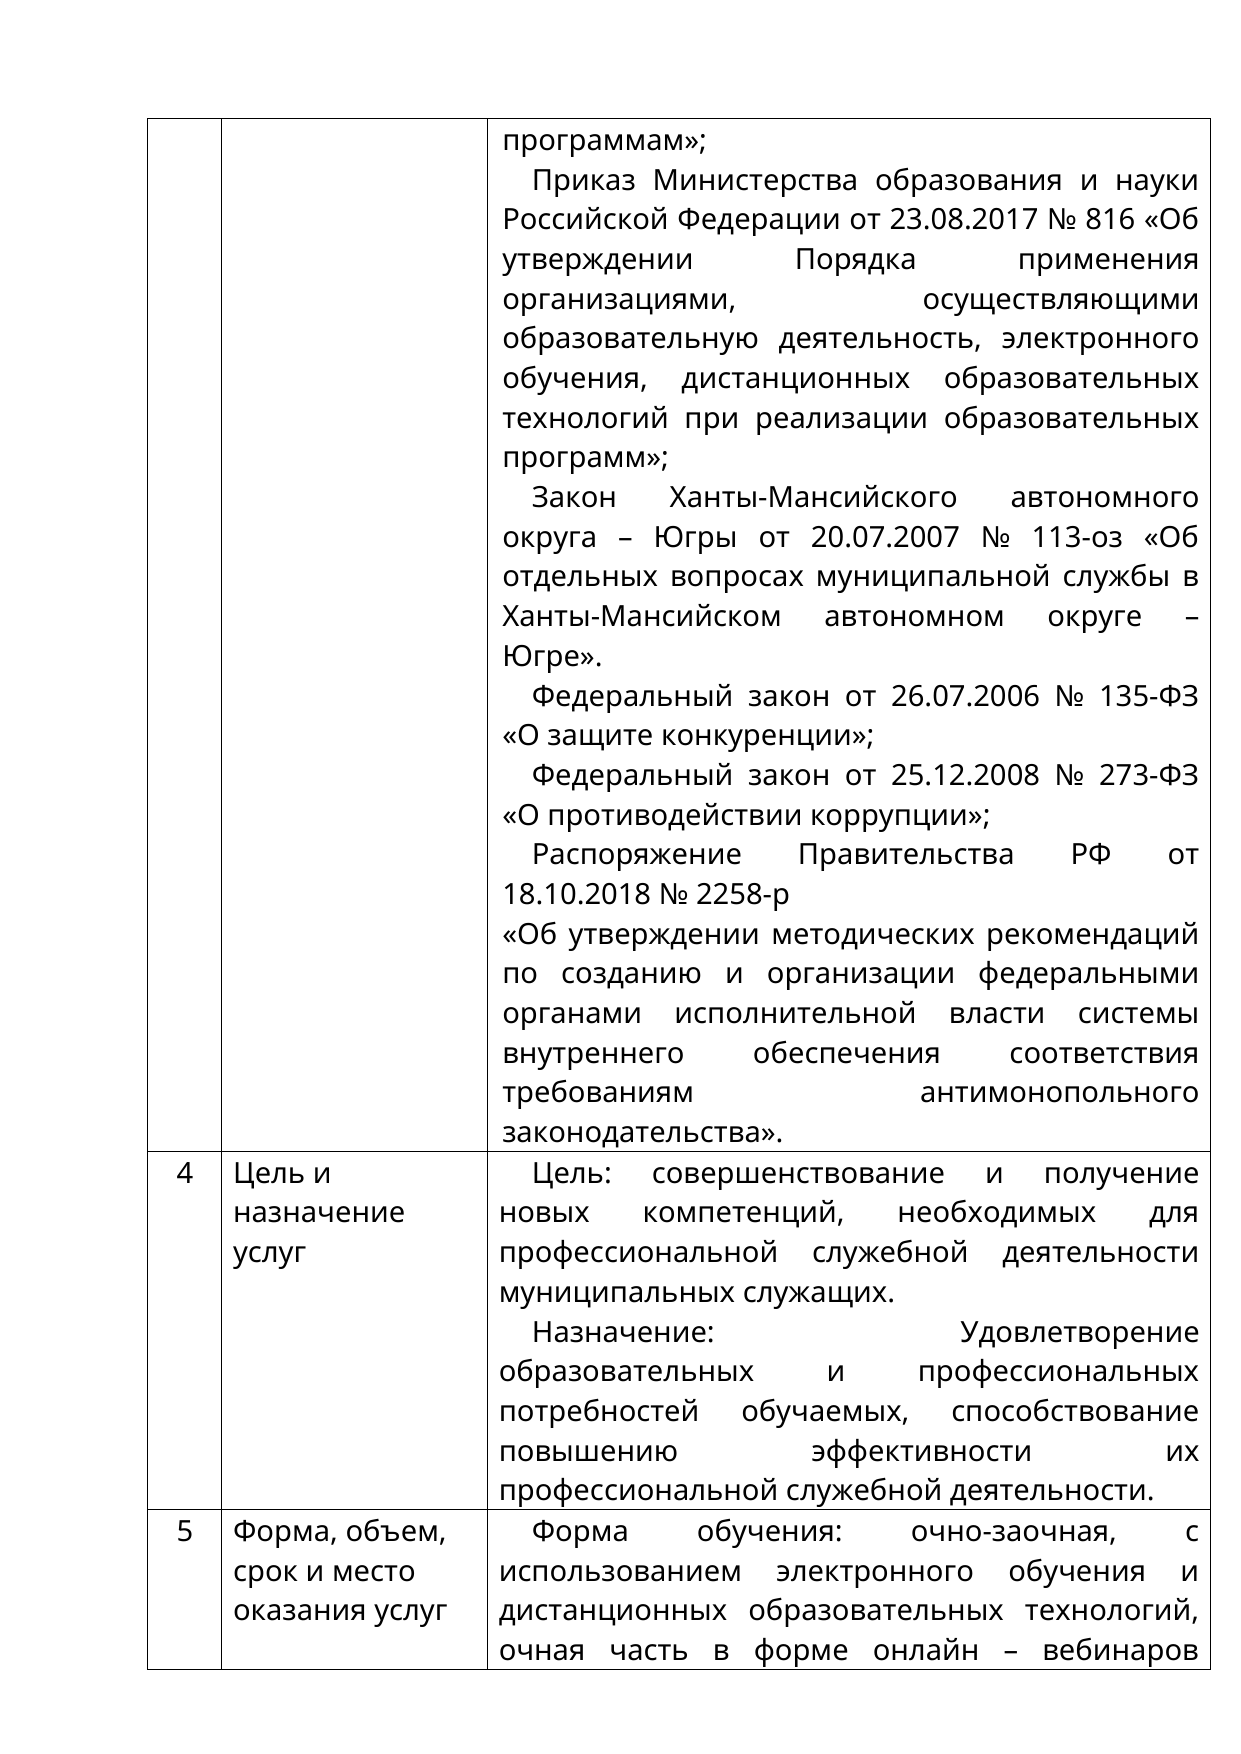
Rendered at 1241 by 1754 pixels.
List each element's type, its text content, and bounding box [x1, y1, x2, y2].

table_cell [488, 119, 1210, 1151]
table_cell 5 [148, 1510, 221, 1669]
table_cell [222, 1510, 487, 1669]
table_cell Цель и назначение услуг [222, 1152, 487, 1509]
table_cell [488, 1510, 1210, 1669]
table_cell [222, 119, 487, 1151]
table_cell 4 [148, 1152, 221, 1509]
table_cell Цель: совершенствование и получение новых компетенций, необходимых для профессиональной служебной деятельности муниципальных служащих. Назначение: Удовлетворение образовательных и профессиональных потребностей обучаемых, способствование повышению эффективности их профессиональной служебной деятельности. [488, 1152, 1210, 1509]
table_cell 3 [148, 119, 221, 1151]
